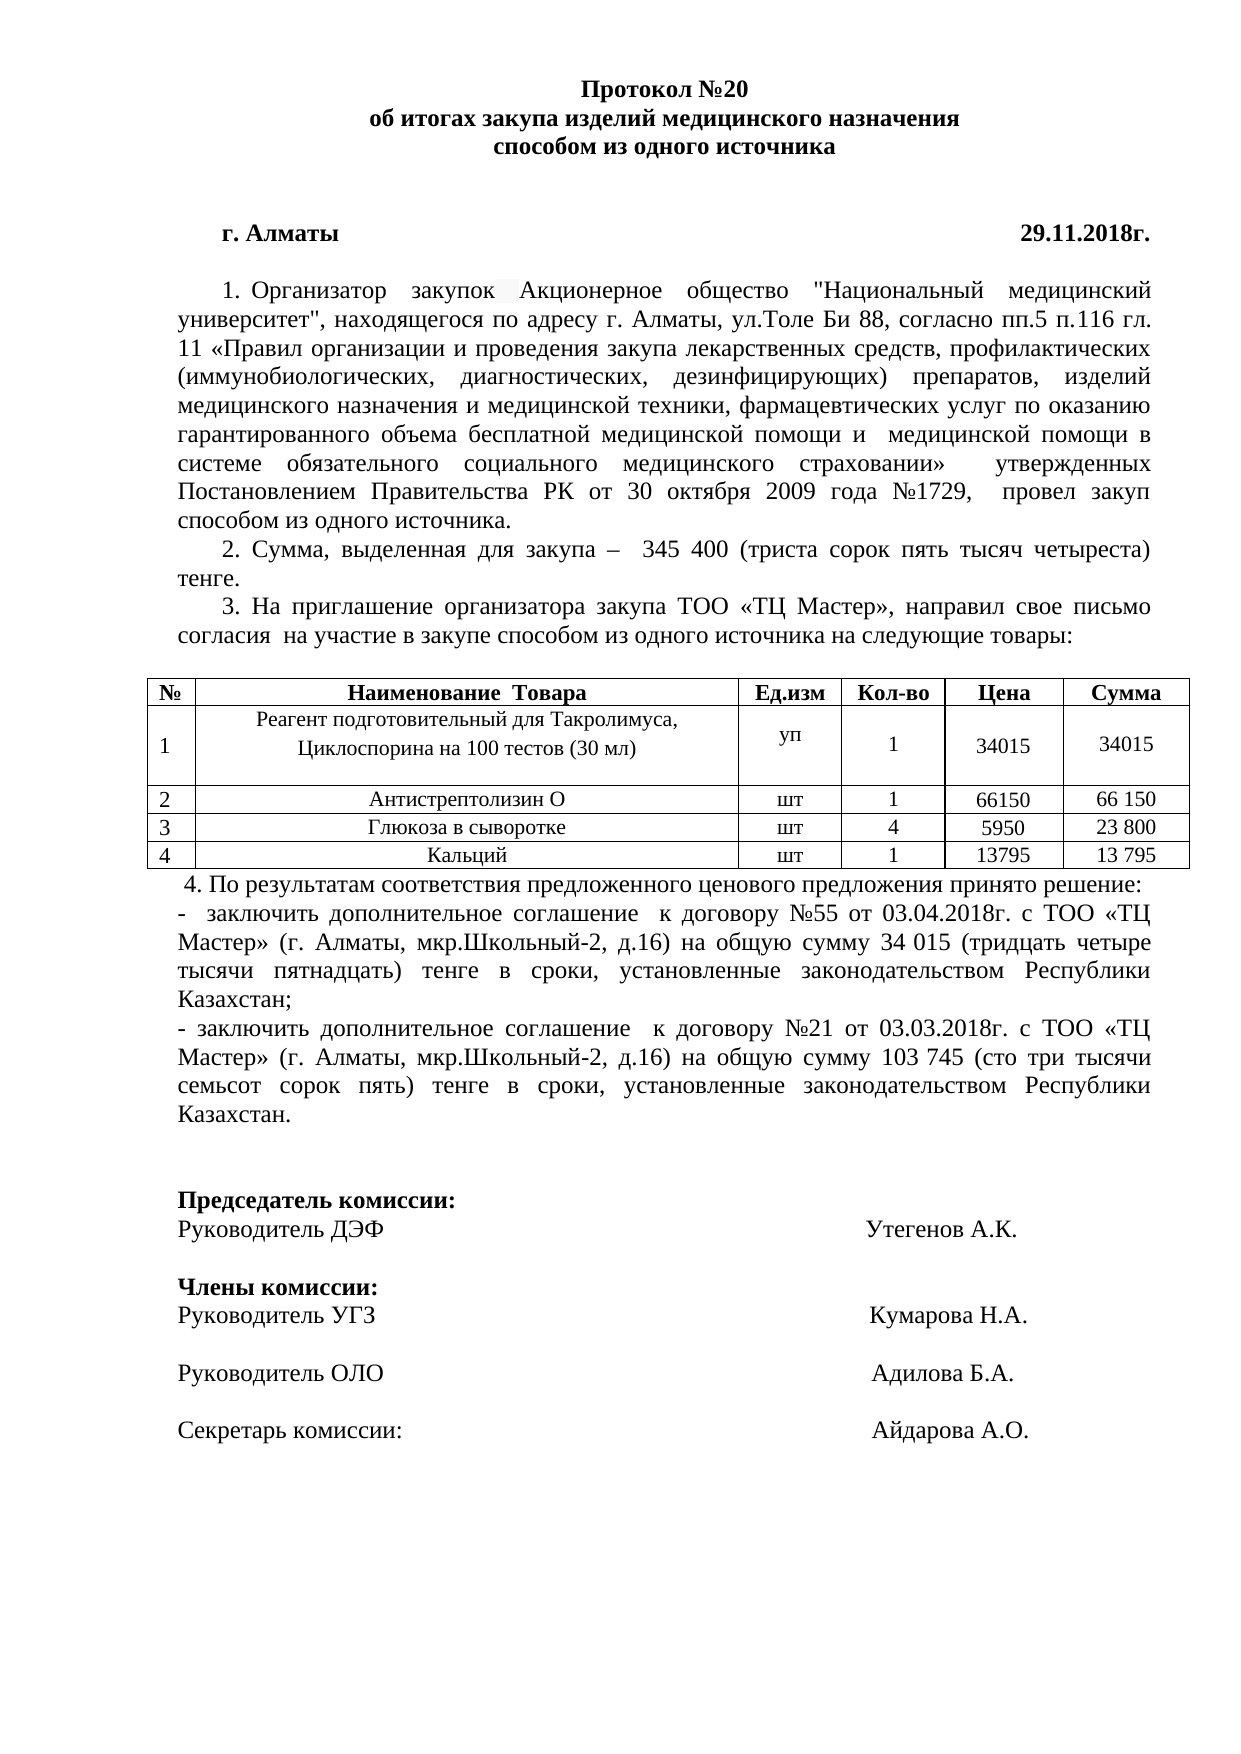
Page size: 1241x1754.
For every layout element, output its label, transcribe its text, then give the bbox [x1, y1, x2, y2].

text Руководитель ДЭФ Утегенов А.К. [177, 1214, 1152, 1243]
table_cell шт [739, 786, 841, 813]
table_cell 4 [842, 814, 944, 841]
table_cell 1 [842, 786, 944, 813]
table_cell 13795 [946, 842, 1063, 868]
table_cell 2 [148, 786, 195, 813]
table_header Кол-во [842, 679, 944, 705]
table_cell шт [739, 842, 841, 868]
table_header Наименование Товара [196, 679, 738, 705]
table_cell Антистрептолизин О [196, 786, 738, 813]
text способом из одного источника [177, 131, 1152, 160]
table_cell 23 800 [1064, 814, 1189, 841]
text Руководитель ОЛО Адилова Б.А. [177, 1358, 1152, 1387]
table_cell Кальций [196, 842, 738, 868]
text 3. На приглашение организатора закупа ТОО «ТЦ Мастер», направил свое письмо согласия на участие в закупе способом из одного источника на следующие товары: [177, 591, 1152, 649]
text об итогах закупа изделий медицинского назначения [177, 103, 1152, 131]
table_cell Реагент подготовительный для Такролимуса, Циклоспорина на 100 тестов (30 мл) [196, 706, 738, 785]
text - заключить дополнительное соглашение к договору №21 от 03.03.2018г. с ТОО «ТЦ Мастер» (г. Алматы, мкр.Школьный-2, д.16) на общую сумму 103 745 (сто три тысячи семьсот сорок пять) тенге в сроки, установленные законодательством Республики Казахстан. [177, 1013, 1152, 1128]
text г. Алматы 29.11.2018г. [177, 218, 1152, 246]
table_header Сумма [1064, 679, 1189, 705]
text - заключить дополнительное соглашение к договору №55 от 03.04.2018г. с ТОО «ТЦ Мастер» (г. Алматы, мкр.Школьный-2, д.16) на общую сумму 34 015 (тридцать четыре тысячи пятнадцать) тенге в сроки, установленные законодательством Республики Казахстан; [177, 898, 1152, 1013]
table_cell 5950 [946, 814, 1063, 841]
table_cell уп [739, 706, 841, 785]
table_cell 3 [148, 814, 195, 841]
text 4. По результатам соответствия предложенного ценового предложения принято решение: [177, 869, 1152, 898]
table_cell 1 [842, 842, 944, 868]
text Члены комиссии: [177, 1272, 1152, 1301]
table_header Ед.изм [739, 679, 841, 705]
list Организатор закупок Акционерное общество "Национальный медицинский университет", находящегося по адресу г. Алматы, ул.Толе Би 88, согласно пп.5 п.116 гл. 11 «Правил организации и проведения закупа лекарственных средств, профилактических (иммунобиологических, диагностических, дезинфицирующих) препаратов, изделий медицинского назначения и медицинской техники, фармацевтических услуг по оказанию гарантированного объема бесплатной медицинской помощи и медицинской помощи в системе обязательного социального медицинского страховании» утвержденных Постановлением Правительства РК от 30 октября 2009 года №1729, провел закуп способом из одного источника. [177, 275, 1152, 534]
table_cell 34015 [1064, 706, 1189, 785]
text Председатель комиссии: [177, 1186, 1152, 1214]
table_cell шт [739, 814, 841, 841]
table_cell 4 [148, 842, 195, 868]
table_cell 66150 [946, 786, 1063, 813]
table_cell Глюкоза в сыворотке [196, 814, 738, 841]
table_cell 1 [148, 706, 195, 785]
table_header № [148, 679, 195, 705]
table_header Цена [946, 679, 1063, 705]
text 2. Сумма, выделенная для закупа – 345 400 (триста сорок пять тысяч четыреста) тенге. [177, 534, 1152, 591]
text Протокол №20 [177, 74, 1152, 103]
text Секретарь комиссии: Айдарова А.О. [177, 1416, 1152, 1444]
table_cell 66 150 [1064, 786, 1189, 813]
table_cell 1 [842, 706, 944, 785]
table_cell 13 795 [1064, 842, 1189, 868]
table_cell 34015 [946, 706, 1063, 785]
text Руководитель УГЗ Кумарова Н.А. [177, 1301, 1152, 1329]
